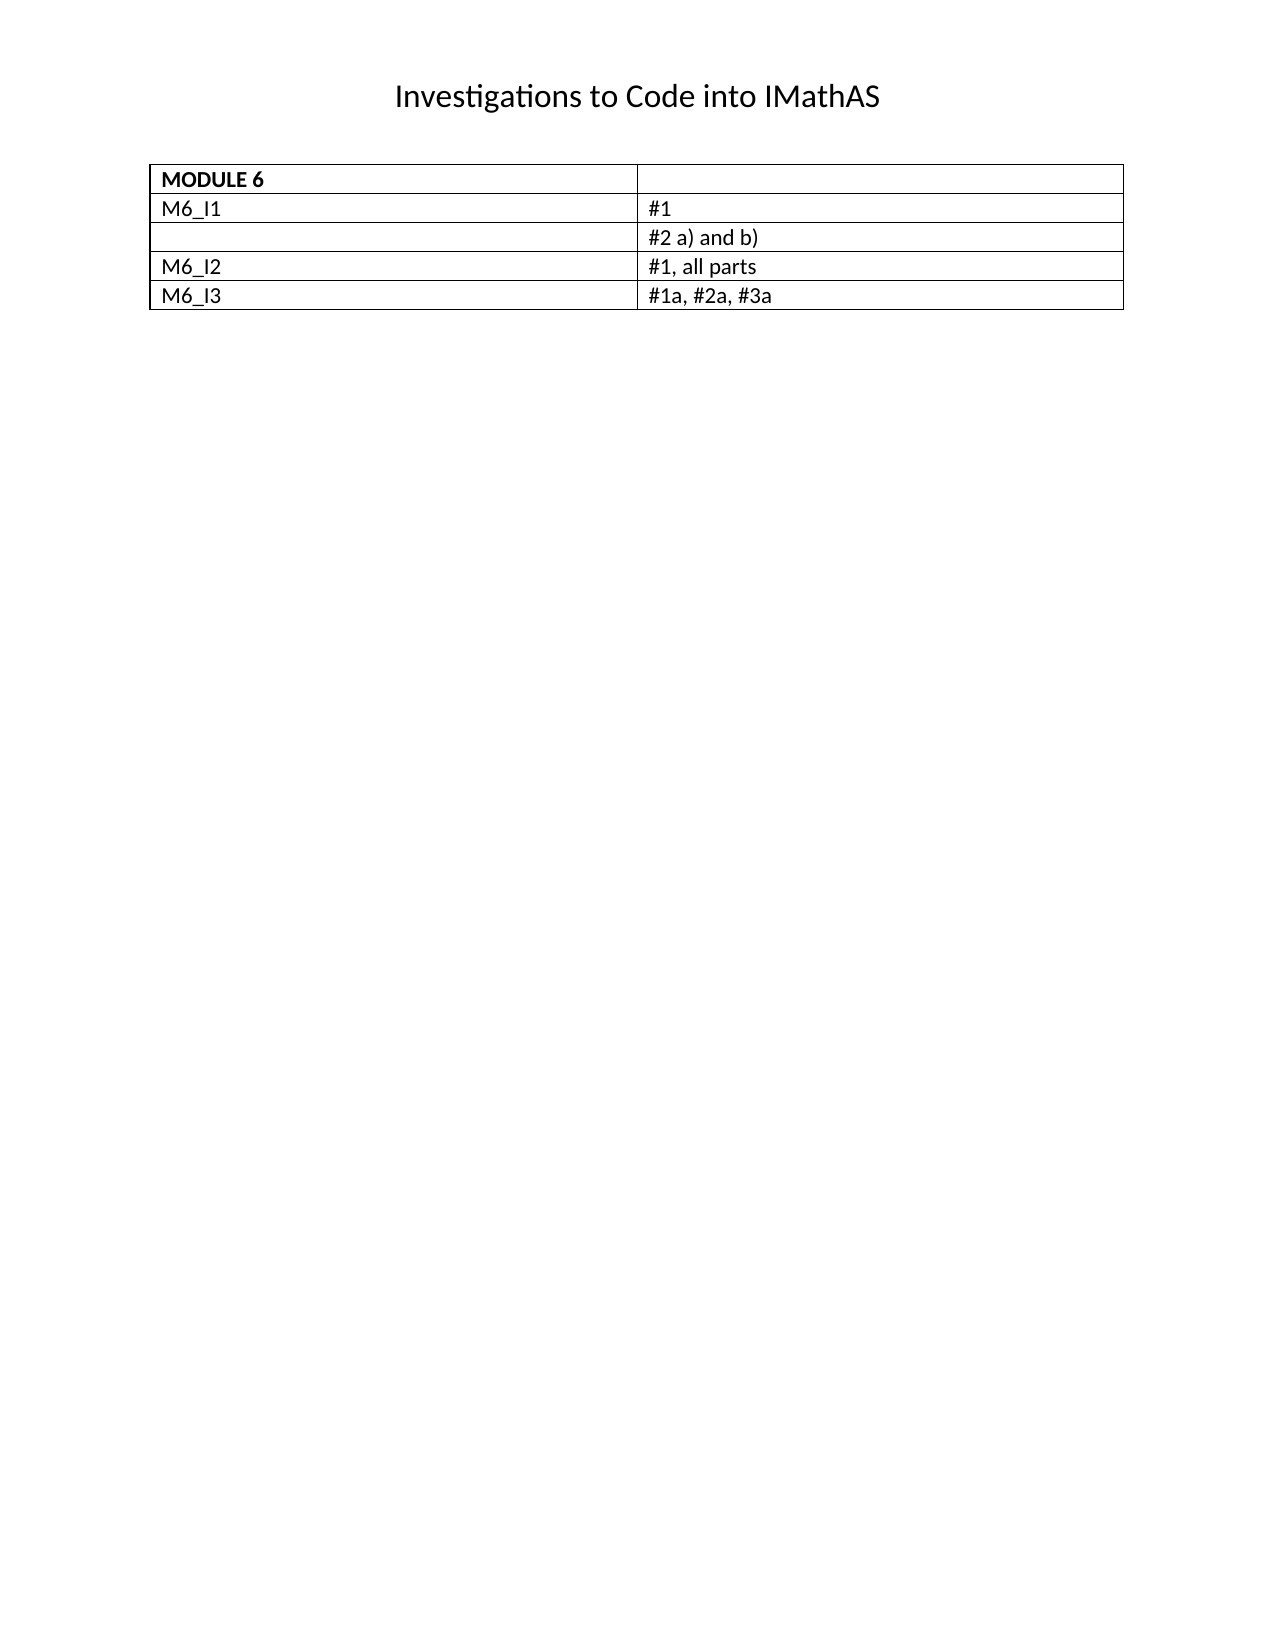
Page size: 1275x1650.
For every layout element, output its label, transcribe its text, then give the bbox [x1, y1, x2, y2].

table_cell M6_I3 [151, 281, 637, 309]
table_cell #1, all parts [638, 252, 1123, 280]
table_cell [151, 223, 637, 251]
table_cell #1 [638, 194, 1123, 222]
table_cell M6_I1 [151, 194, 637, 222]
table_cell [638, 165, 1123, 193]
table_cell #1a, #2a, #3a [638, 281, 1123, 309]
table_cell M6_I2 [151, 252, 637, 280]
table_cell MODULE 6 [151, 165, 637, 193]
table_cell #2 a) and b) [638, 223, 1123, 251]
